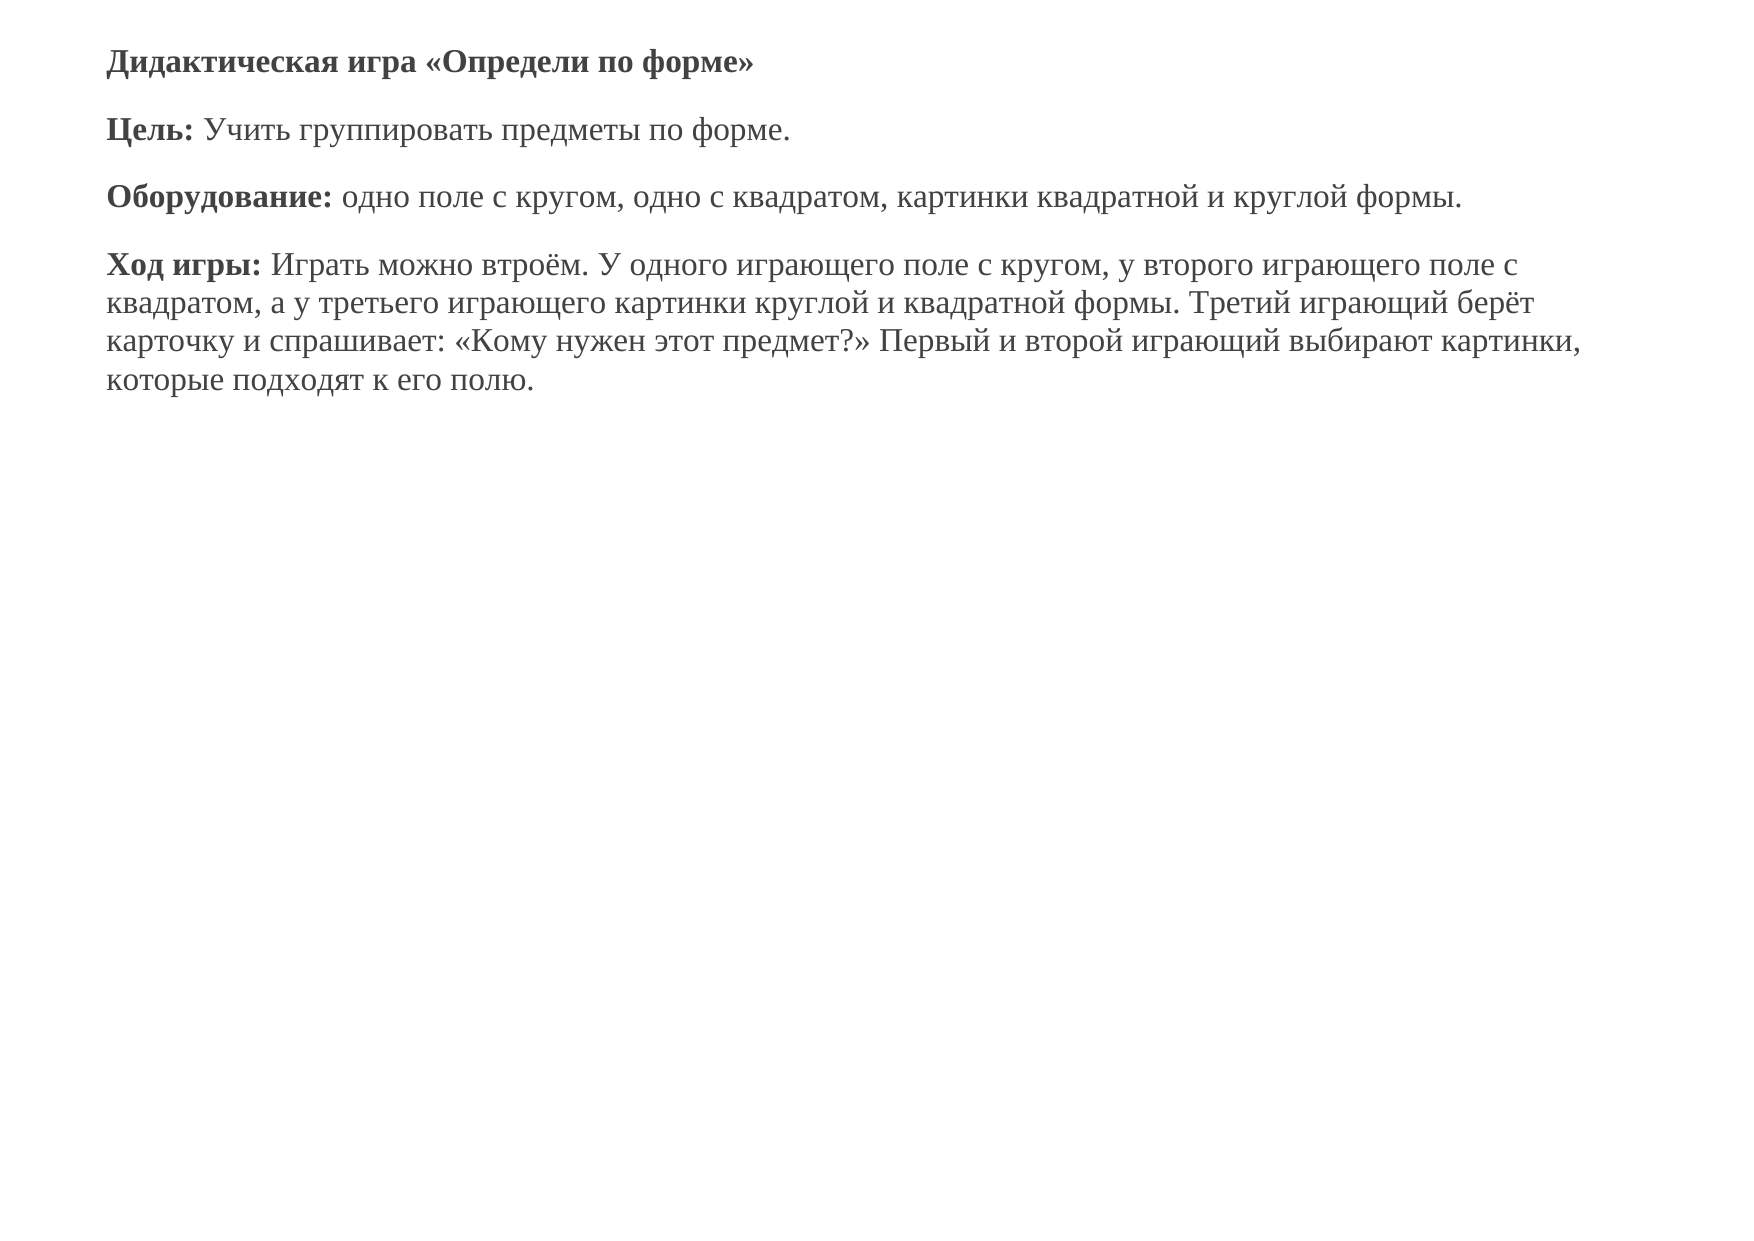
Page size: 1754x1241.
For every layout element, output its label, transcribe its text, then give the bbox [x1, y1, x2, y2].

text Оборудование: одно поле с кругом, одно с квадратом, картинки квадратной и круглой формы. [106, 176, 1648, 215]
text Ход игры: Играть можно втроём. У одного играющего поле с кругом, у второго играющего поле с квадратом, а у третьего играющего картинки круглой и квадратной формы. Третий играющий берёт карточку и спрашивает: «Кому нужен этот предмет?» Первый и второй играющий выбирают картинки, которые подходят к его полю. [106, 244, 1648, 397]
text Цель: Учить группировать предметы по форме. [106, 109, 1648, 147]
text Дидактическая игра «Определи по форме» [106, 41, 1648, 80]
